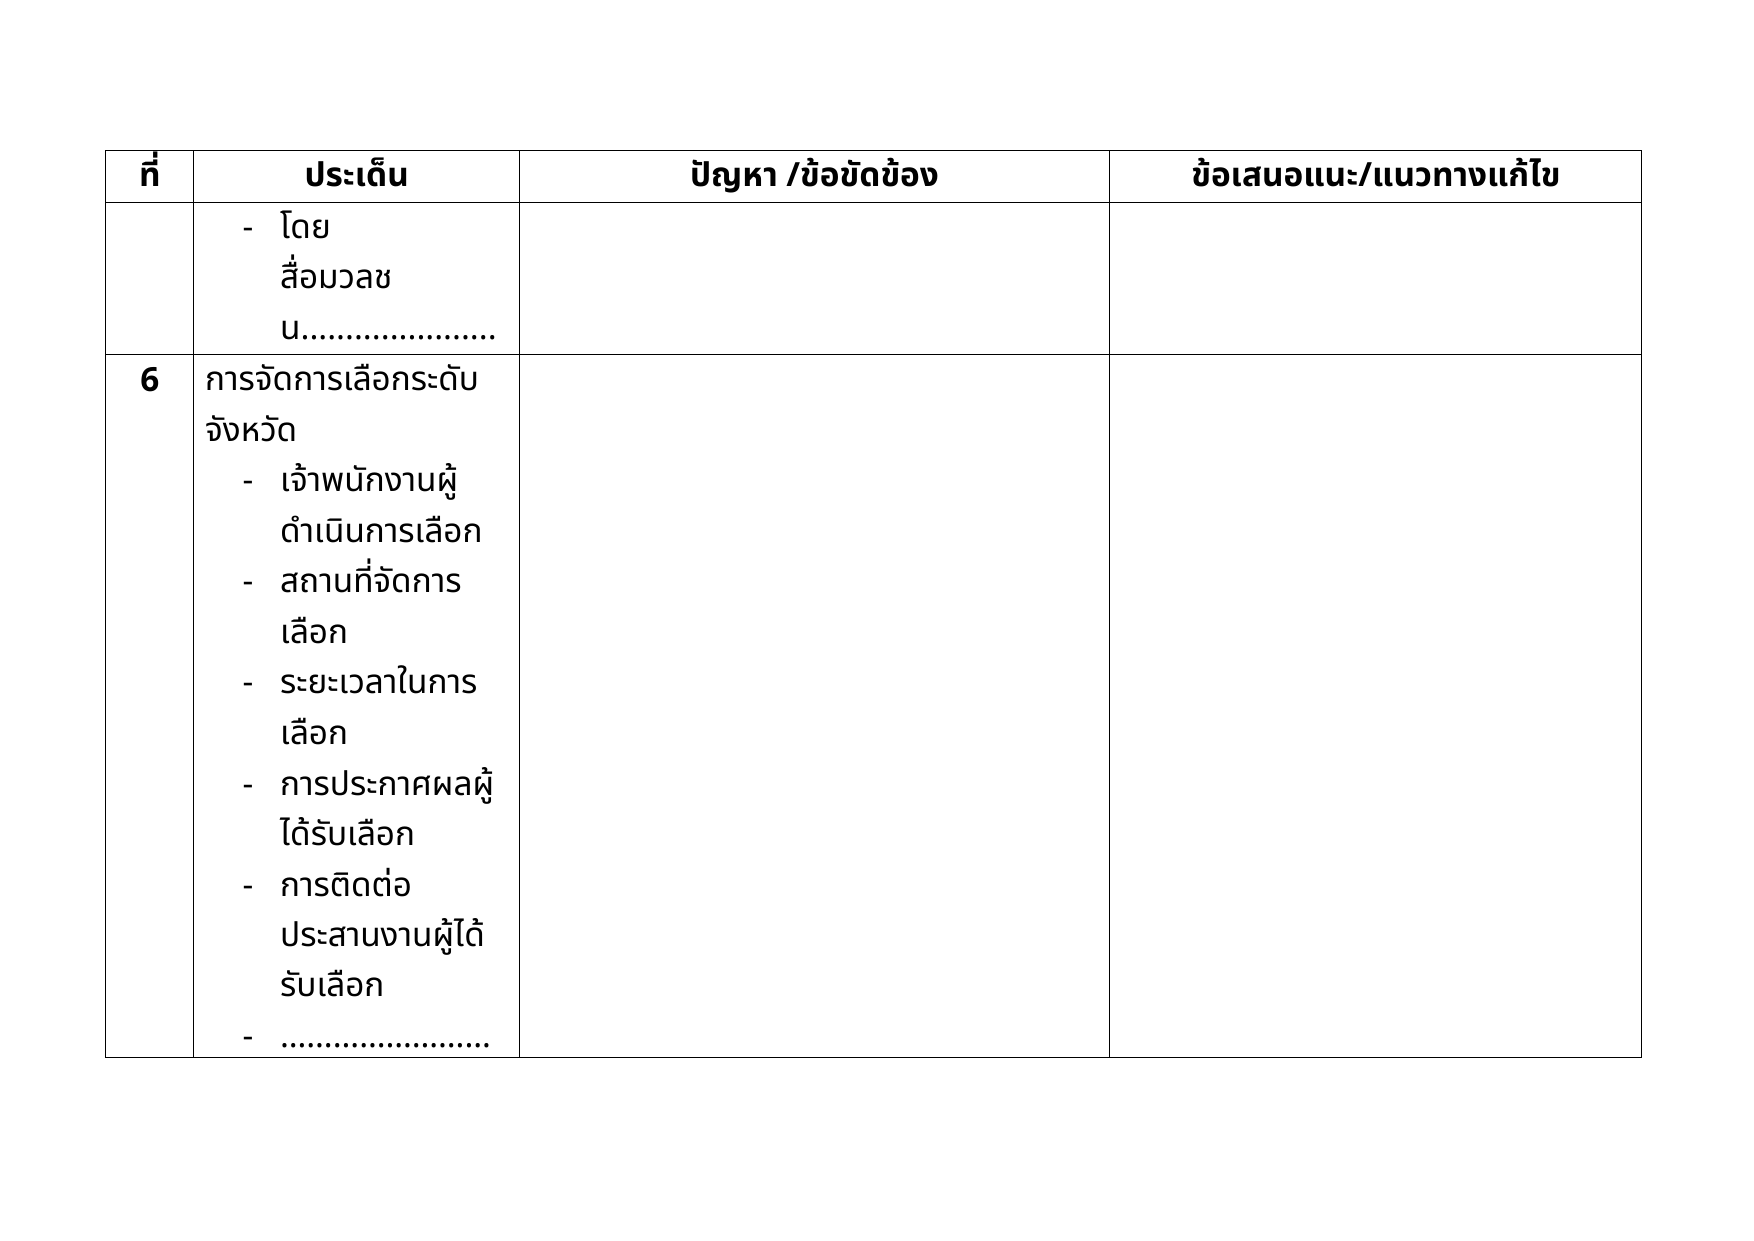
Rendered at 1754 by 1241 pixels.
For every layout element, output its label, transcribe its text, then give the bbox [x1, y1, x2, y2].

table_cell [520, 355, 1109, 1057]
table_cell [520, 203, 1109, 354]
table_cell 6 [106, 355, 193, 1057]
table_cell [1110, 355, 1641, 1057]
table_header ที่ [106, 151, 193, 202]
table_cell [1110, 203, 1641, 354]
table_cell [194, 203, 519, 354]
table_header ปัญหา /ข้อขัดข้อง [520, 151, 1109, 202]
table_header ประเด็น [194, 151, 519, 202]
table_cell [194, 355, 519, 1057]
table_header ข้อเสนอแนะ/แนวทางแก้ไข [1110, 151, 1641, 202]
table_cell 5 [106, 203, 193, 354]
